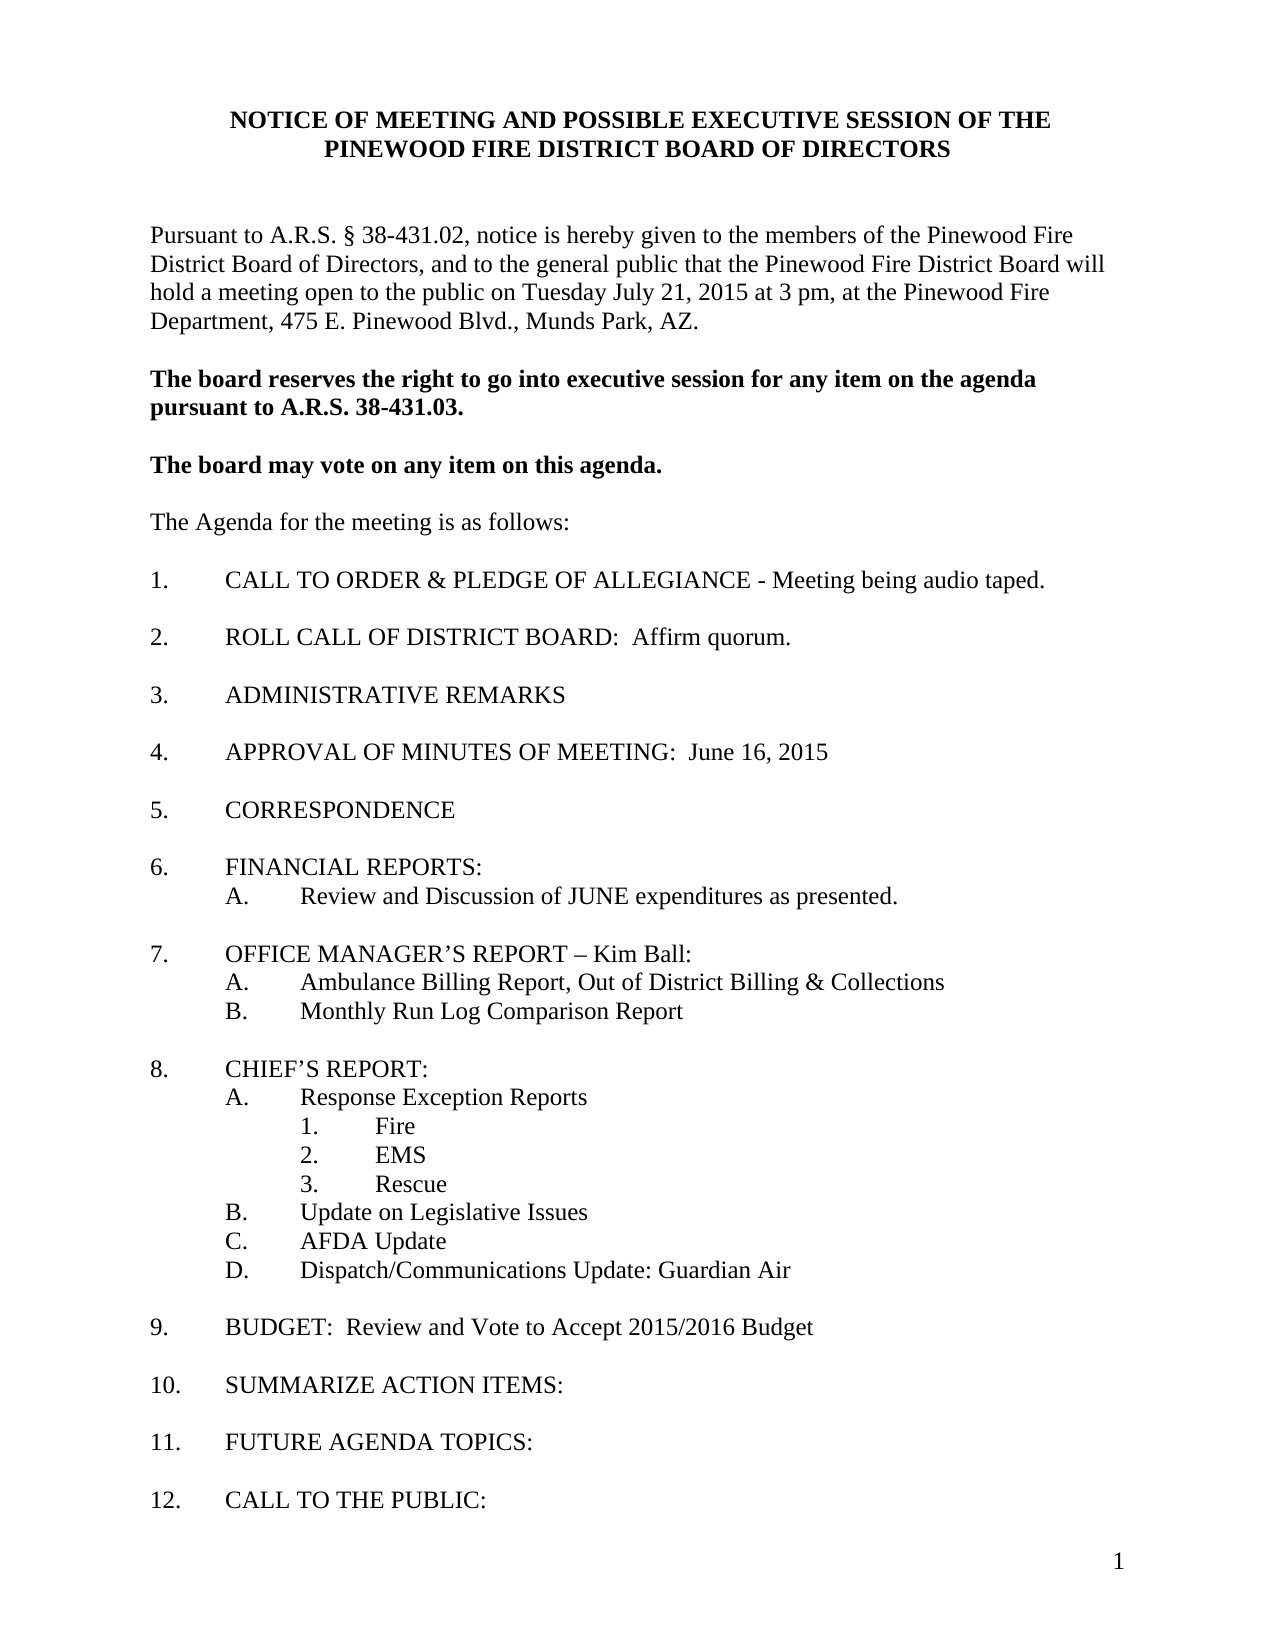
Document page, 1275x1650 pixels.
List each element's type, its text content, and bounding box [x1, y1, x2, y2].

text 2. [150, 1140, 1125, 1169]
text C. AFDA Update [150, 1226, 1125, 1255]
text 12. CALL TO THE PUBLIC: [150, 1485, 1125, 1514]
text NOTICE OF MEETING AND POSSIBLE EXECUTIVE SESSION OF THE PINEWOOD FIRE DISTRICT BOARD OF DIRECTORS [150, 105, 1125, 162]
text The board reserves the right to go into executive session for any item on the agenda pursuant to A.R.S. 38-431.03. [150, 364, 1125, 421]
text 5. CORRESPONDENCE [150, 795, 1125, 824]
text The board may vote on any item on this agenda. [150, 450, 1125, 479]
text 4. APPROVAL OF MINUTES OF MEETING: June 16, 2015 [150, 737, 1125, 766]
text 9. BUDGET: Review and Vote to Accept 2015/2016 Budget [150, 1312, 1125, 1341]
text D. Dispatch/Communications Update: Guardian Air [150, 1255, 1125, 1284]
text A. Review and Discussion of JUNE expenditures as presented. [150, 881, 1125, 910]
text 10. SUMMARIZE ACTION ITEMS: [150, 1370, 1125, 1399]
text 3. ADMINISTRATIVE REMARKS [150, 680, 1125, 709]
text B. Update on Legislative Issues [150, 1197, 1125, 1226]
text Pursuant to A.R.S. § 38-431.02, notice is hereby given to the members of the Pinewood Fire District Board of Directors, and to the general public that the Pinewood Fire District Board will hold a meeting open to the public on Tuesday July 21, 2015 at 3 pm, at the Pinewood Fire Department, 475 E. Pinewood Blvd., Munds Park, AZ. [150, 220, 1125, 335]
text 1. Fire [150, 1111, 1125, 1140]
text 6. FINANCIAL REPORTS: [150, 852, 1125, 881]
text 2. ROLL CALL OF DISTRICT BOARD: Affirm quorum. [150, 622, 1125, 651]
text 3. Rescue [150, 1169, 1125, 1197]
text 11. FUTURE AGENDA TOPICS: [150, 1427, 1125, 1456]
text 1. CALL TO ORDER & PLEDGE OF ALLEGIANCE - Meeting being audio taped. [150, 565, 1125, 594]
text The Agenda for the meeting is as follows: [150, 507, 1125, 536]
text A. Ambulance Billing Report, Out of District Billing & Collections [150, 967, 1125, 996]
text B. Monthly Run Log Comparison Report [150, 996, 1125, 1025]
text 7. OFFICE MANAGER’S REPORT – Kim Ball: [150, 939, 1125, 967]
text 8. CHIEF’S REPORT: [150, 1054, 1125, 1082]
text A. Response Exception Reports [150, 1082, 1125, 1111]
